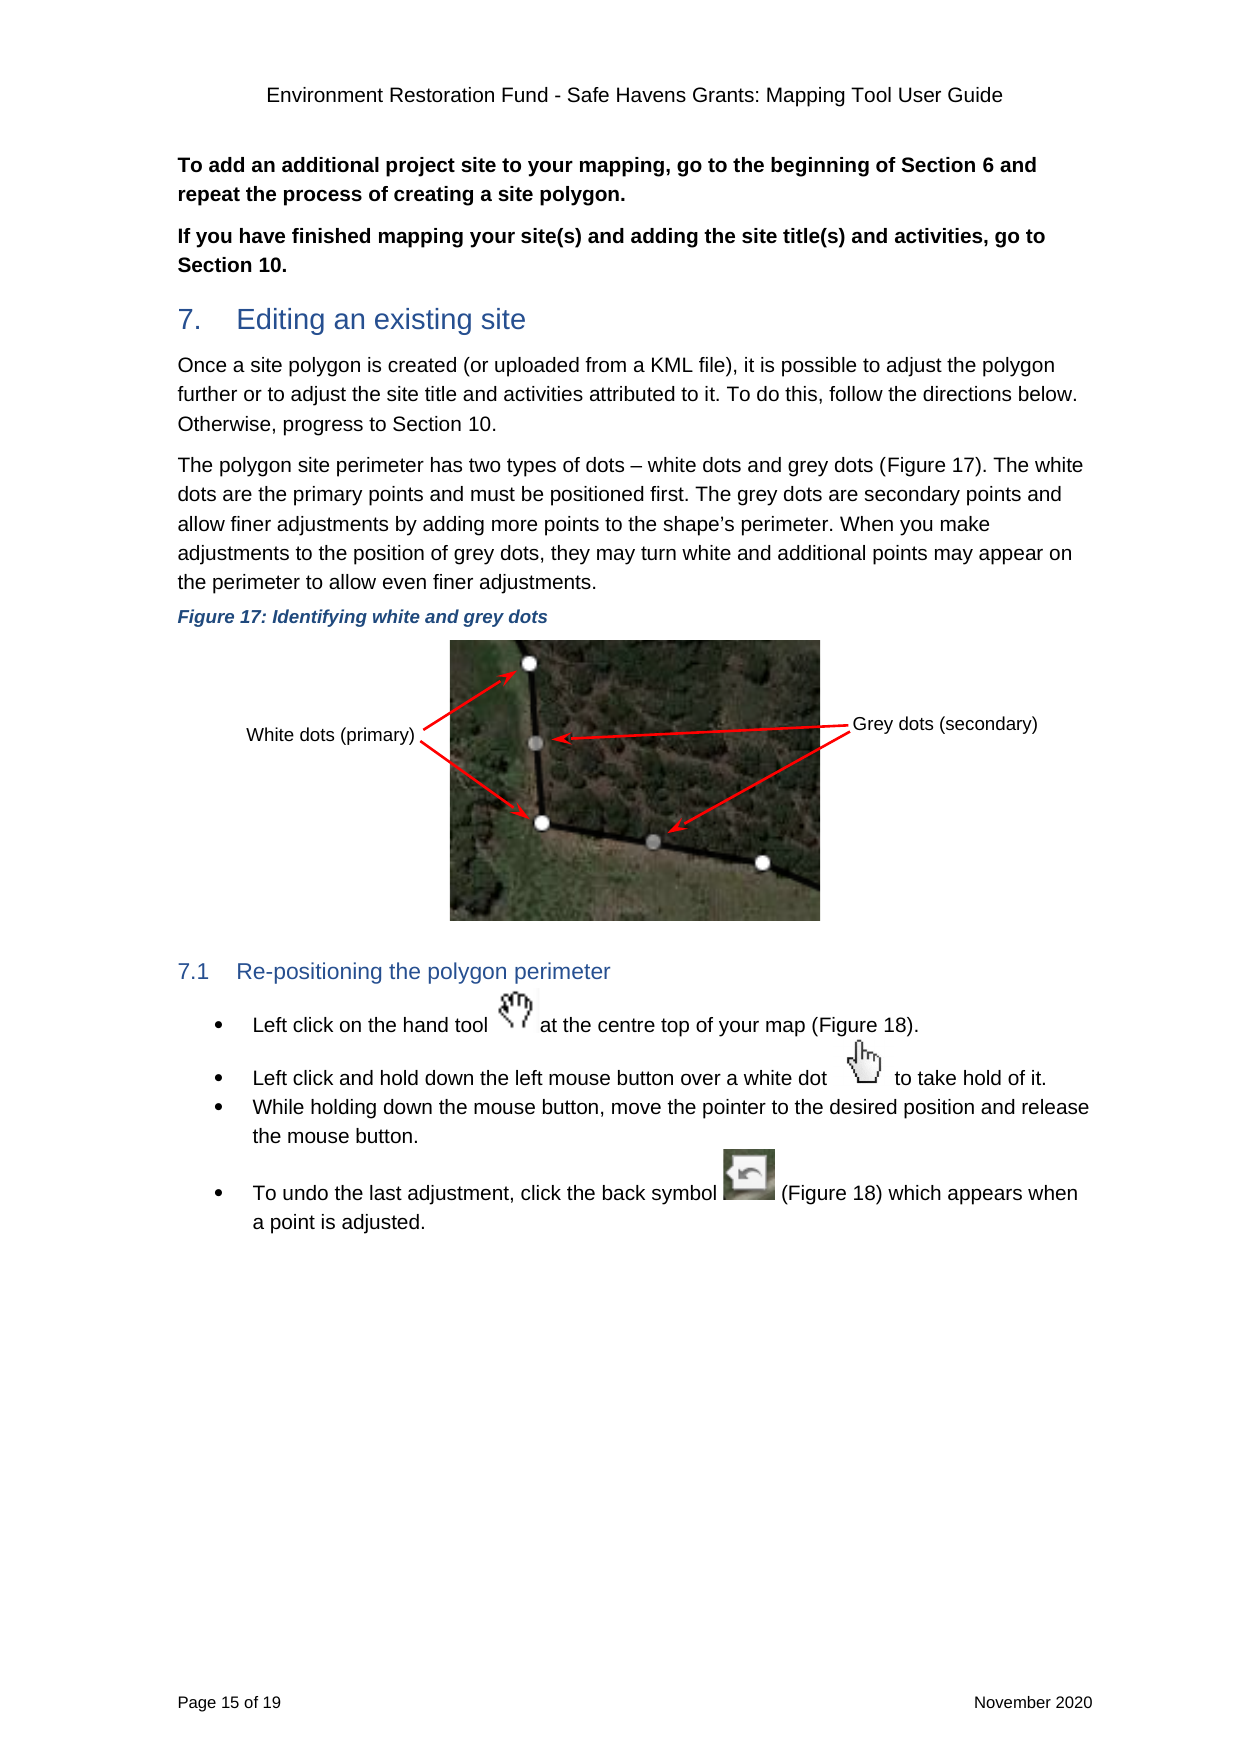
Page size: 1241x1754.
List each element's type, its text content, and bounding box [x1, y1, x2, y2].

text If you have finished mapping your site(s) and adding the site title(s) and activities, go to Section 10. [177, 218, 1092, 277]
list To undo the last adjustment, click the back symbol (Figure 18) which appears when a point is adjusted. [215, 1148, 1092, 1233]
text The polygon site perimeter has two types of dots – white dots and grey dots (Figure 17). The white dots are the primary points and must be positioned first. The grey dots are secondary points and allow finer adjustments by adding more points to the shape’s perimeter. When you make adjustments to the position of grey dots, they may turn white and additional points may appear on the perimeter to allow even finer adjustments. [177, 448, 1092, 594]
picture [723, 1149, 775, 1200]
subtitle Re-positioning the polygon perimeter [177, 958, 1092, 984]
list While holding down the mouse button, move the pointer to the desired position and release the mouse button. [215, 1090, 1092, 1148]
picture [494, 988, 540, 1033]
picture [449, 640, 821, 921]
picture [833, 1037, 895, 1086]
text Figure 17: Identifying white and grey dots [177, 606, 1092, 628]
subtitle Editing an existing site [177, 302, 1092, 335]
list Left click on the hand tool at the centre top of your map (Figure 18). [215, 989, 1092, 1037]
list Left click and hold down the left mouse button over a white dot to take hold of it. [215, 1037, 1092, 1090]
text To add an additional project site to your mapping, go to the beginning of Section 6 and repeat the process of creating a site polygon. [177, 148, 1092, 206]
text Once a site polygon is created (or uploaded from a KML file), it is possible to adjust the polygon further or to adjust the site title and activities attributed to it. To do this, follow the directions below. Otherwise, progress to Section 10. [177, 348, 1092, 435]
